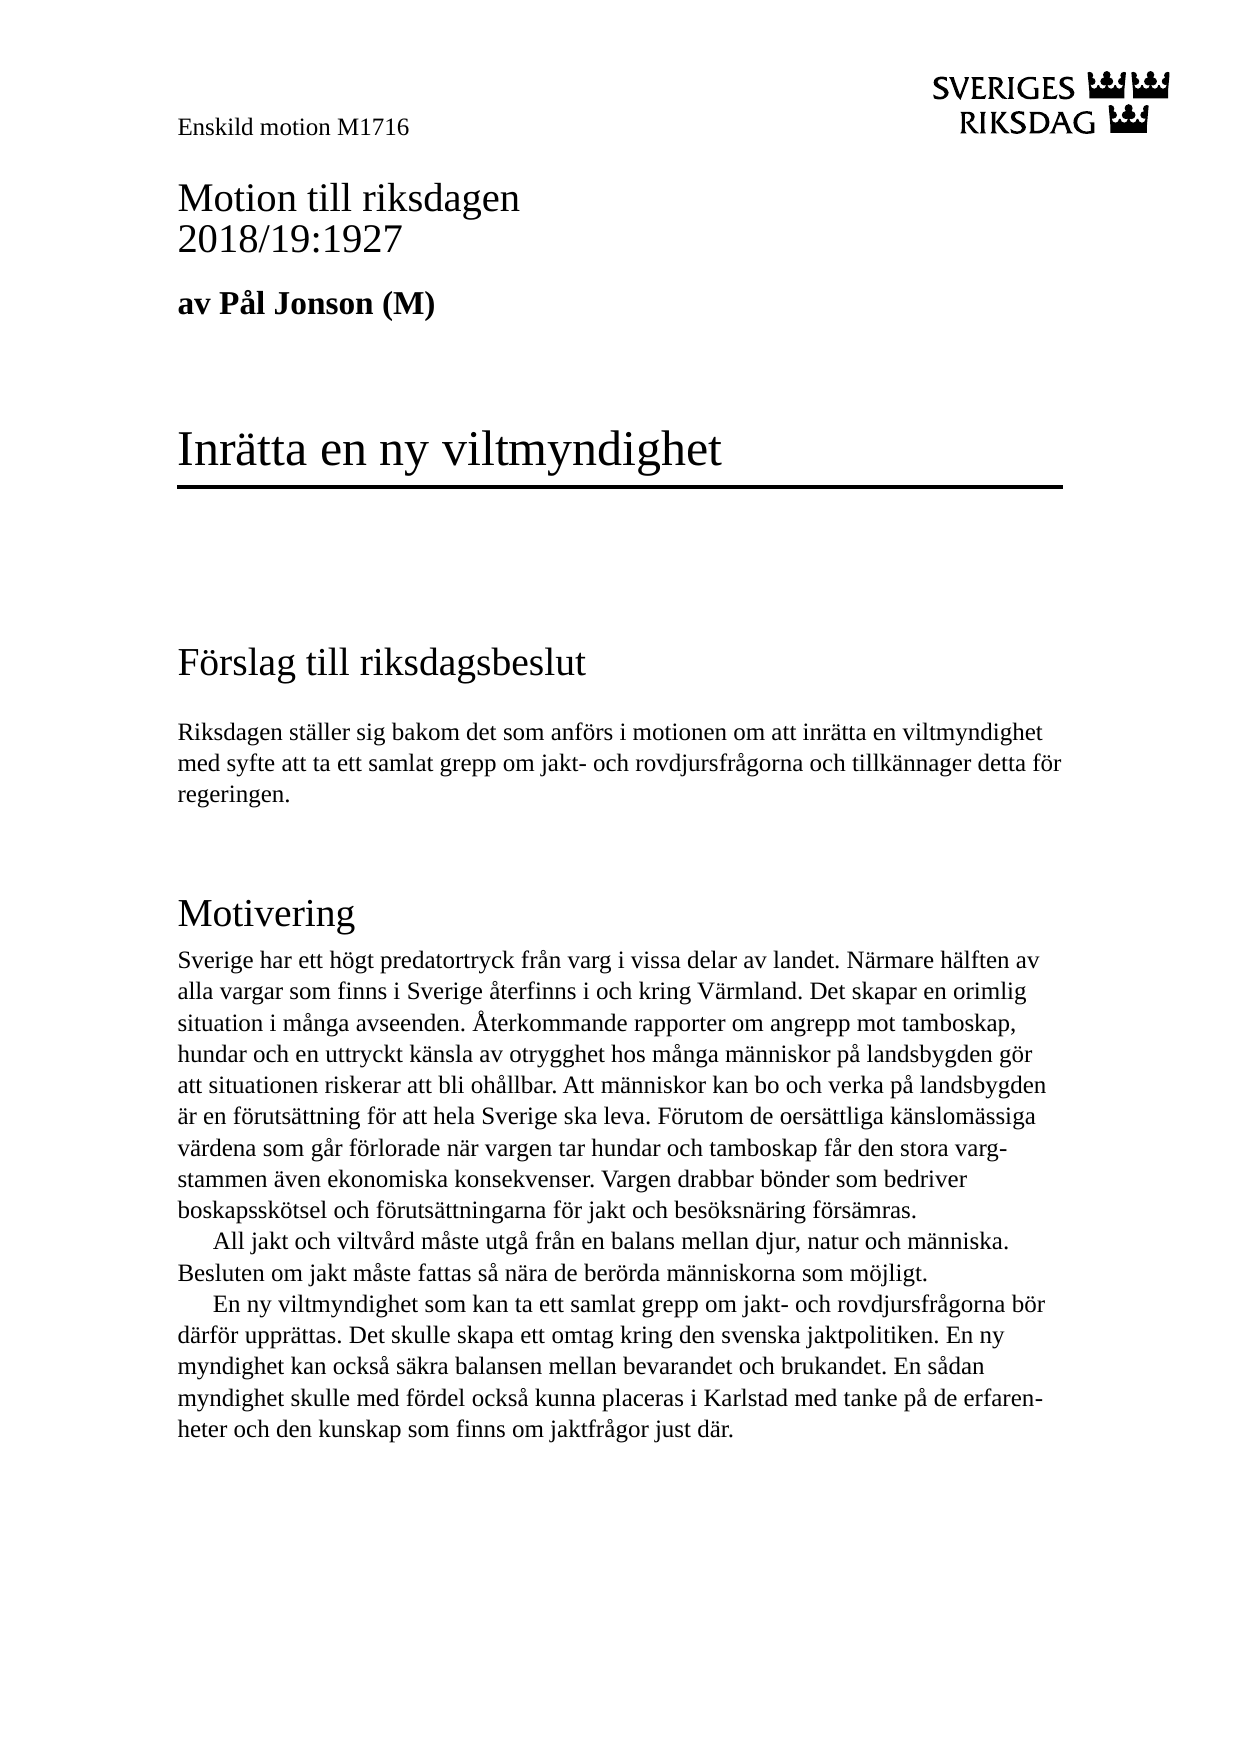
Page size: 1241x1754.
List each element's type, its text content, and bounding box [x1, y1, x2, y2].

text All jakt och viltvård måste utgå från en balans mellan djur, natur och människa. Besluten om jakt måste fattas så nära de berörda människorna som möjligt. [177, 1224, 1063, 1286]
text En ny viltmyndighet som kan ta ett samlat grepp om jakt- och rovdjursfrågorna bör därför upprättas. Det skulle skapa ett omtag kring den svenska jaktpolitiken. En ny myndighet kan också säkra balansen mellan bevarandet och brukandet. En sådan myndighet skulle med fördel också kunna placeras i Karlstad med tanke på de erfarenheter och den kunskap som finns om jaktfrågor just där. [177, 1286, 1063, 1443]
text Sverige har ett högt predatortryck från varg i vissa delar av landet. Närmare hälften av alla vargar som finns i Sverige återfinns i och kring Värmland. Det skapar en orimlig situation i många avseenden. Återkommande rapporter om angrepp mot tamboskap, hundar och en uttryckt känsla av otrygghet hos många människor på landsbygden gör att situationen riskerar att bli ohållbar. Att människor kan bo och verka på landsbygden är en förutsättning för att hela Sverige ska leva. Förutom de oersättliga känslomässiga värdena som går förlorade när vargen tar hundar och tamboskap får den stora vargstammen även ekonomiska konsekvenser. Vargen drabbar bönder som bedriver boskapsskötsel och förutsättningarna för jakt och besöksnäring försämras. [177, 943, 1063, 1224]
